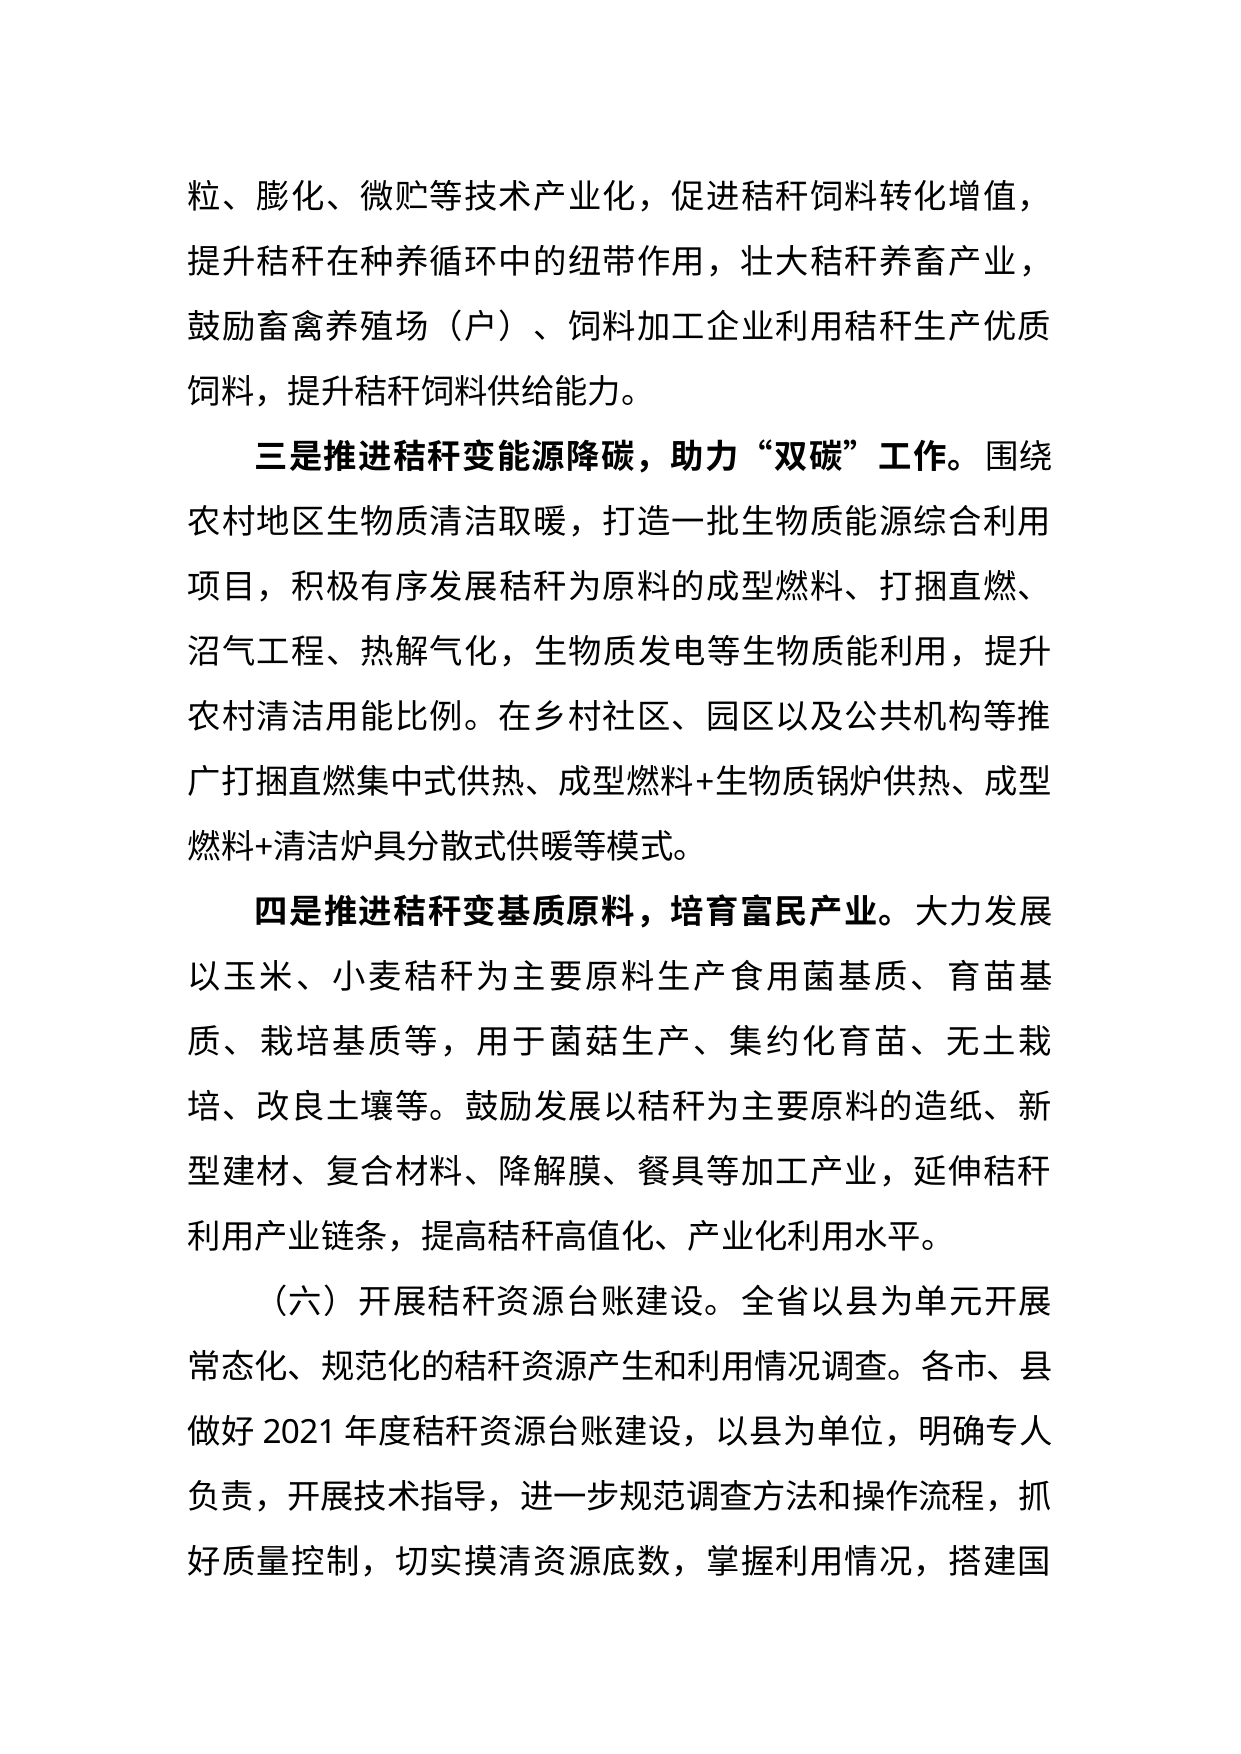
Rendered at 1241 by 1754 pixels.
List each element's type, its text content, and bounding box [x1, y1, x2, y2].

text 四是推进秸秆变基质原料，培育富民产业。大力发展以玉米、小麦秸秆为主要原料生产食用菌基质、育苗基质、栽培基质等，用于菌菇生产、集约化育苗、无土栽培、改良土壤等。鼓励发展以秸秆为主要原料的造纸、新型建材、复合材料、降解膜、餐具等加工产业，延伸秸秆利用产业链条，提高秸秆高值化、产业化利用水平。 [187, 877, 1053, 1267]
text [187, 162, 1053, 422]
text 三是推进秸秆变能源降碳，助力“双碳”工作。围绕农村地区生物质清洁取暖，打造一批生物质能源综合利用项目，积极有序发展秸秆为原料的成型燃料、打捆直燃、沼气工程、热解气化，生物质发电等生物质能利用，提升农村清洁用能比例。在乡村社区、园区以及公共机构等推广打捆直燃集中式供热、成型燃料+生物质锅炉供热、成型燃料+清洁炉具分散式供暖等模式。 [187, 422, 1053, 877]
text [187, 1267, 1053, 1592]
